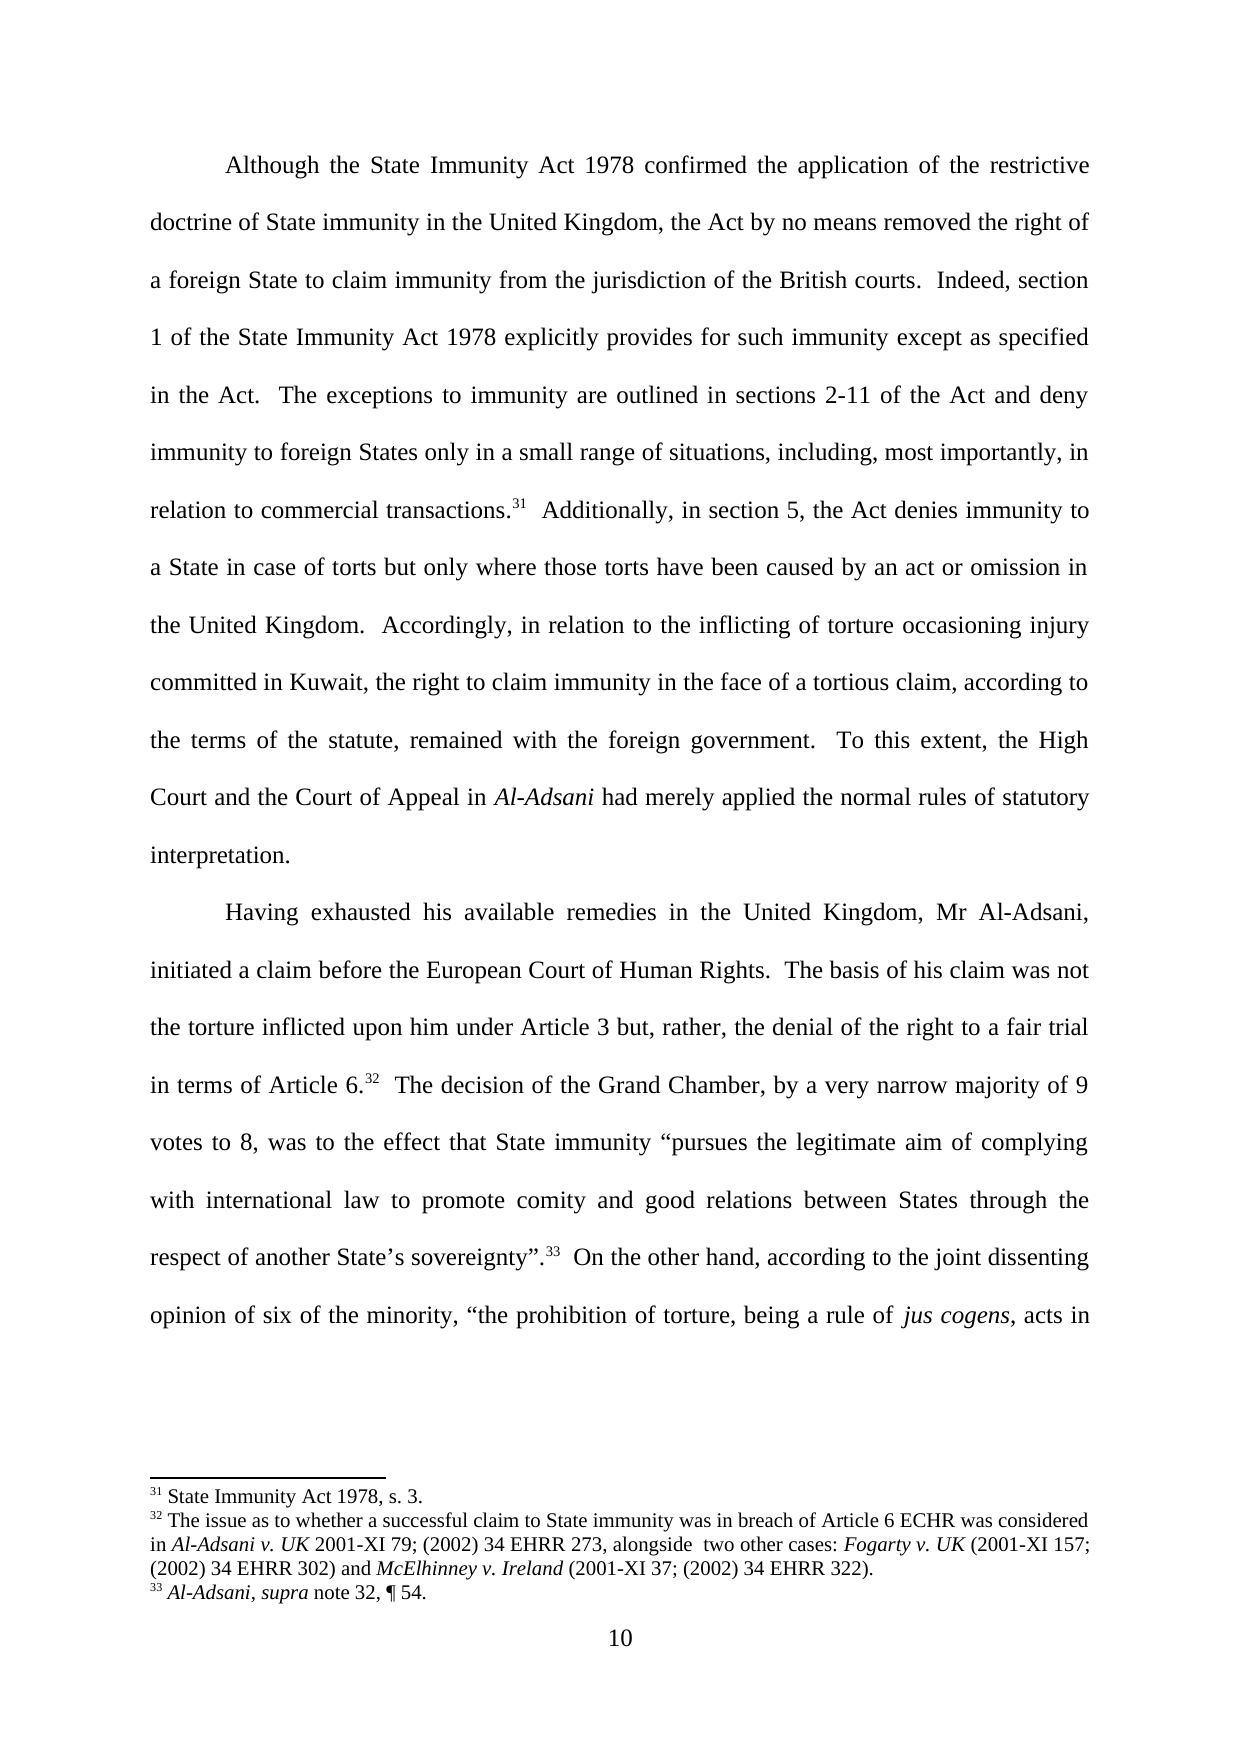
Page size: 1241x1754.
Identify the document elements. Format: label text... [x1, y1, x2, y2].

text Although the State Immunity Act 1978 confirmed the application of the restrictive doctrine of State immunity in the United Kingdom, the Act by no means removed the right of a foreign State to claim immunity from the jurisdiction of the British courts. Indeed, section 1 of the State Immunity Act 1978 explicitly provides for such immunity except as specified in the Act. The exceptions to immunity are outlined in sections 2-11 of the Act and deny immunity to foreign States only in a small range of situations, including, most importantly, in relation to commercial transactions. Additionally, in section 5, the Act denies immunity to a State in case of torts but only where those torts have been caused by an act or omission in the United Kingdom. Accordingly, in relation to the inflicting of torture occasioning injury committed in Kuwait, the right to claim immunity in the face of a tortious claim, according to the terms of the statute, remained with the foreign government. To this extent, the High Court and the Court of Appeal in Al-Adsani had merely applied the normal rules of statutory interpretation. [150, 150, 1090, 869]
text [150, 897, 1090, 1329]
